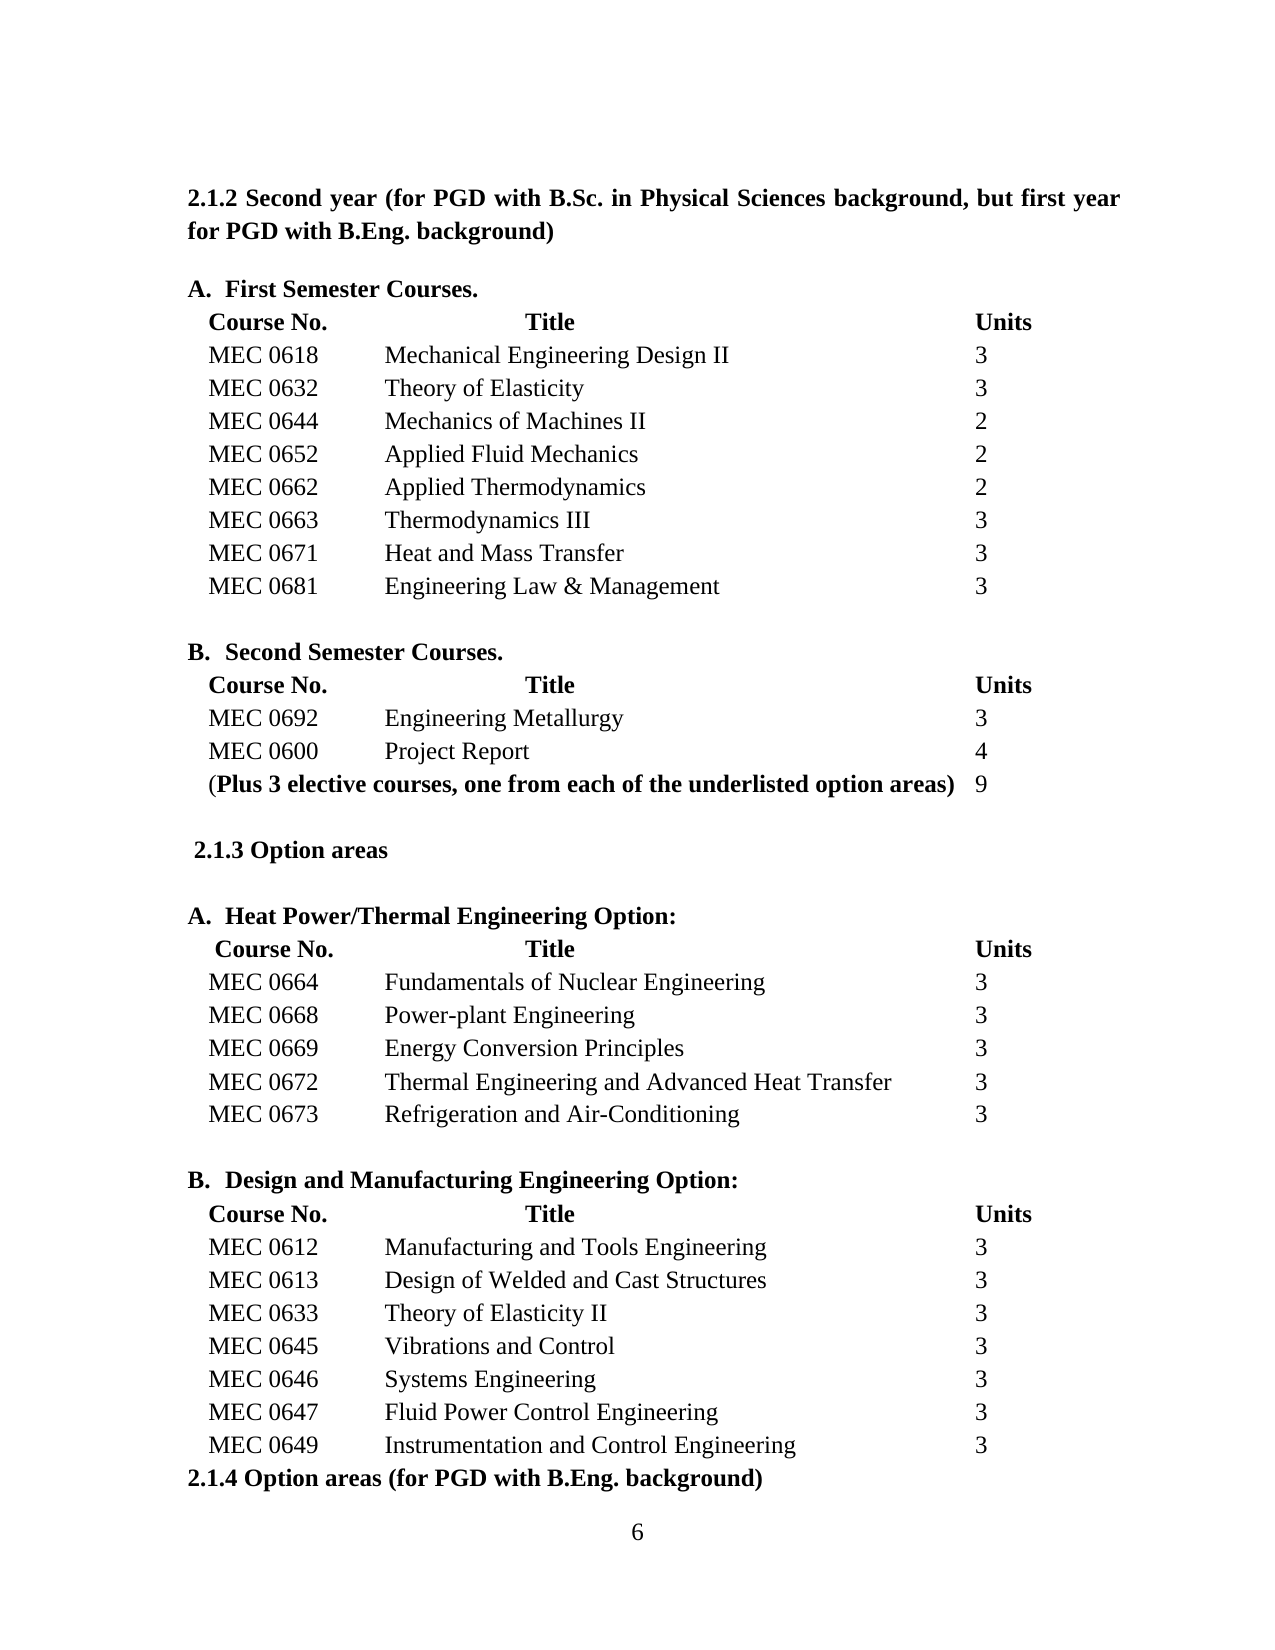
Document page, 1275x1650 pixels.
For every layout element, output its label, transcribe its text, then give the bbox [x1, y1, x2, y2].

text 2.1.4 Option areas (for PGD with B.Eng. background) [187, 1463, 1122, 1492]
list Second Semester Courses. [187, 637, 1122, 666]
text MEC 0633 Theory of Elasticity II 3 [208, 1298, 1122, 1326]
text MEC 0612 Manufacturing and Tools Engineering 3 [208, 1232, 1122, 1260]
text Course No. Title Units [208, 934, 1122, 963]
list First Semester Courses. [187, 274, 1122, 303]
text (Plus 3 elective courses, one from each of the underlisted option areas) 9 [208, 769, 1122, 798]
text Course No. Title Units [208, 1199, 1122, 1227]
text MEC 0646 Systems Engineering 3 [208, 1364, 1122, 1392]
text 2.1.3 Option areas [187, 835, 1122, 864]
text MEC 0649 Instrumentation and Control Engineering 3 [208, 1430, 1122, 1458]
text B. Design and Manufacturing Engineering Option: [187, 1166, 1122, 1194]
text MEC 0671 Heat and Mass Transfer 3 [208, 538, 1122, 567]
text MEC 0632 Theory of Elasticity 3 [208, 373, 1122, 402]
text MEC 0681 Engineering Law & Management 3 [208, 571, 1122, 600]
text MEC 0663 Thermodynamics III 3 [208, 505, 1122, 534]
text MEC 0644 Mechanics of Machines II 2 [208, 406, 1122, 435]
text MEC 0652 Applied Fluid Mechanics 2 [208, 439, 1122, 468]
text 2.1.2 Second year (for PGD with B.Sc. in Physical Sciences background, but first year for PGD with B.Eng. background) [187, 183, 1122, 245]
text MEC 0668 Power-plant Engineering 3 [208, 1001, 1122, 1029]
text MEC 0647 Fluid Power Control Engineering 3 [208, 1397, 1122, 1426]
text MEC 0618 Mechanical Engineering Design II 3 [208, 340, 1122, 369]
text MEC 0664 Fundamentals of Nuclear Engineering 3 [208, 967, 1122, 996]
text MEC 0692 Engineering Metallurgy 3 [208, 703, 1122, 732]
text Course No. Title Units [208, 670, 1122, 699]
text Course No. Title Units [208, 307, 1122, 336]
text MEC 0669 Energy Conversion Principles 3 [208, 1033, 1122, 1062]
text MEC 0645 Vibrations and Control 3 [208, 1331, 1122, 1359]
text A. Heat Power/Thermal Engineering Option: [187, 901, 1122, 930]
text MEC 0672 Thermal Engineering and Advanced Heat Transfer 3 [208, 1067, 1122, 1095]
text MEC 0662 Applied Thermodynamics 2 [208, 472, 1122, 501]
text MEC 0613 Design of Welded and Cast Structures 3 [208, 1265, 1122, 1293]
text MEC 0600 Project Report 4 [208, 736, 1122, 765]
text MEC 0673 Refrigeration and Air-Conditioning 3 [208, 1099, 1122, 1128]
